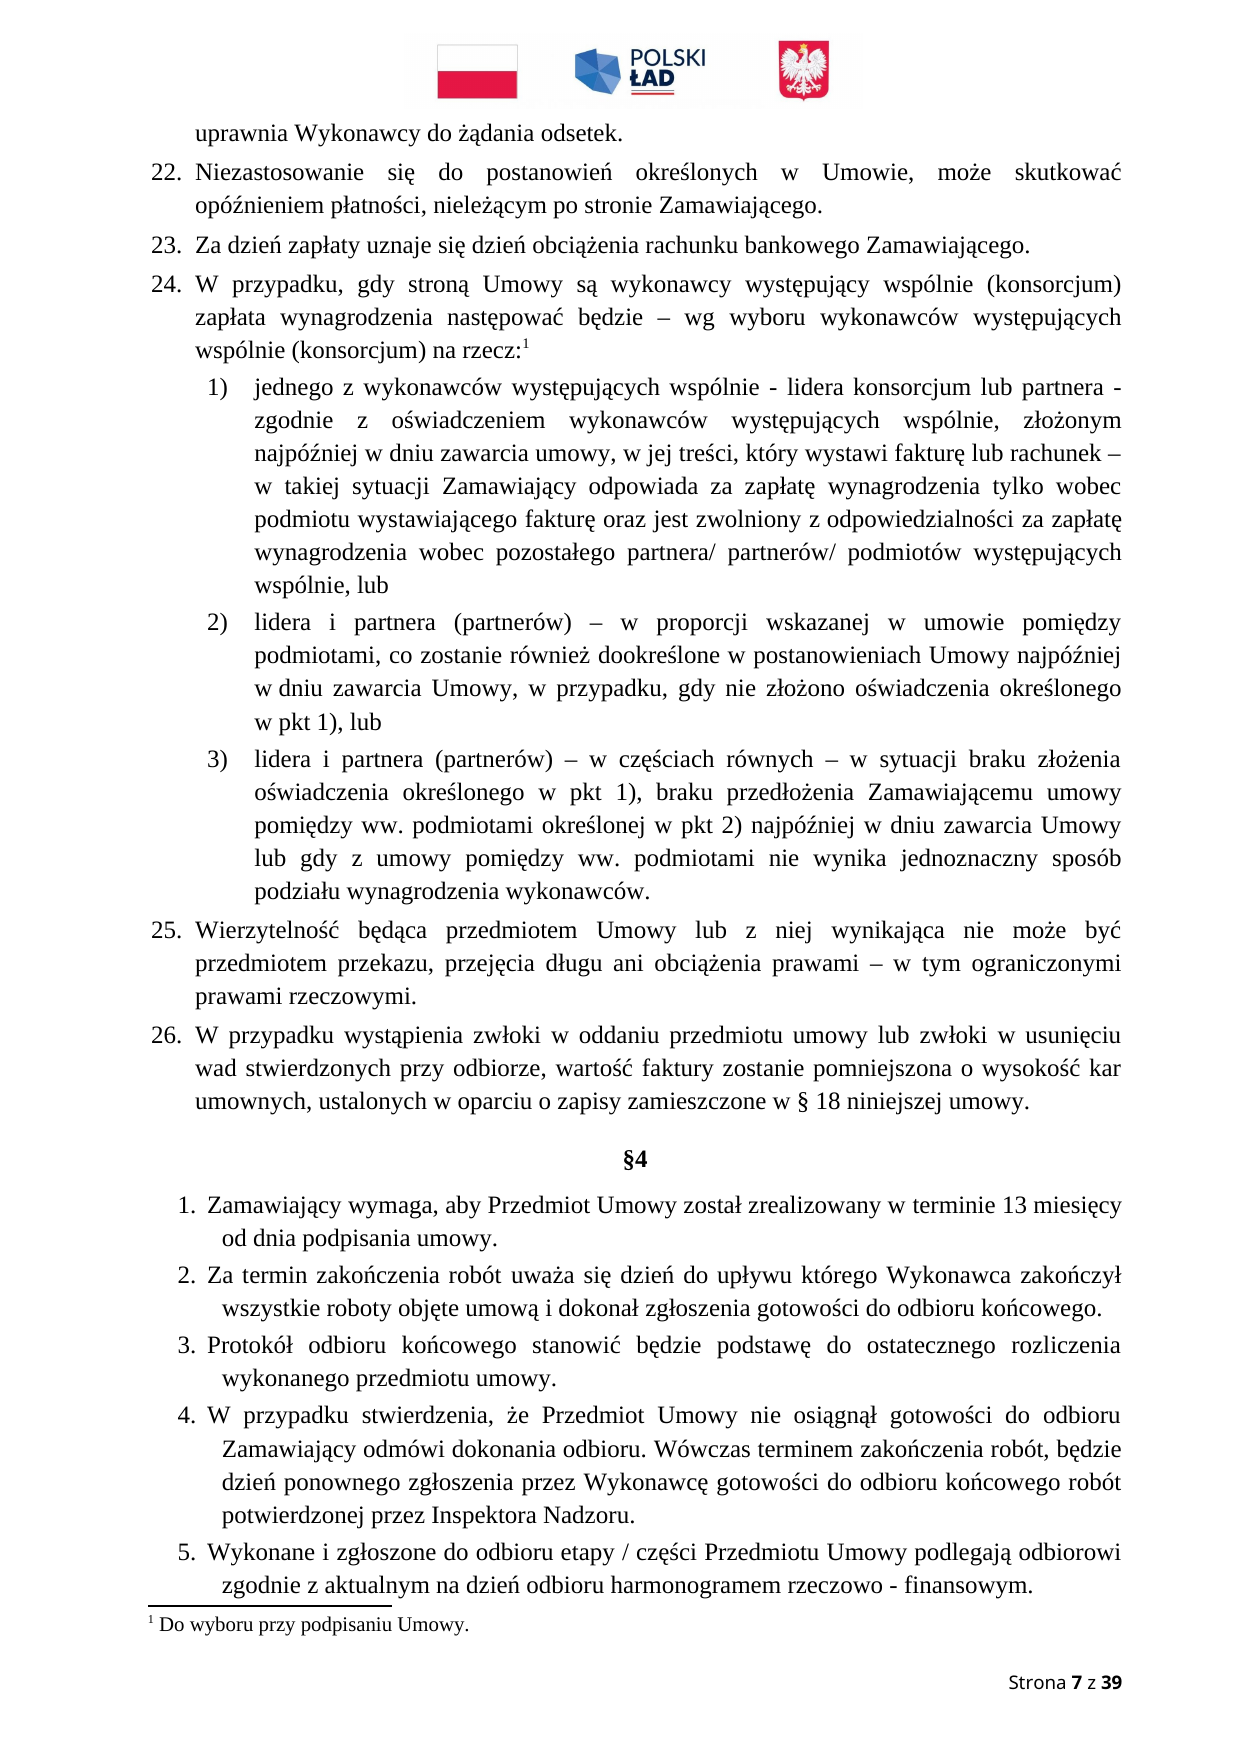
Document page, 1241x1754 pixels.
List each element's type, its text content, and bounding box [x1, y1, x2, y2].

list Za dzień zapłaty uznaje się dzień obciążenia rachunku bankowego Zamawiającego. [151, 230, 1122, 258]
list lidera i partnera (partnerów) – w proporcji wskazanej w umowie pomiędzy podmiotami, co zostanie również dookreślone w postanowieniach Umowy najpóźniej w dniu zawarcia Umowy, w przypadku, gdy nie złożono oświadczenia określonego w pkt 1), lub [207, 607, 1122, 735]
list Wykonane i zgłoszone do odbioru etapy / części Przedmiotu Umowy podlegają odbiorowi zgodnie z aktualnym na dzień odbioru harmonogramem rzeczowo - finansowym. [177, 1537, 1122, 1599]
list Niezastosowanie się do postanowień określonych w Umowie, może skutkować opóźnieniem płatności, nieleżącym po stronie Zamawiającego. [151, 157, 1122, 219]
list W przypadku, gdy stroną Umowy są wykonawcy występujący wspólnie (konsorcjum) zapłata wynagrodzenia następować będzie – wg wyboru wykonawców występujących wspólnie (konsorcjum) na rzecz: [151, 269, 1122, 364]
list Wierzytelność będąca przedmiotem Umowy lub z niej wynikająca nie może być przedmiotem przekazu, przejęcia długu ani obciążenia prawami – w tym ograniczonymi prawami rzeczowymi. [151, 915, 1122, 1010]
list lidera i partnera (partnerów) – w częściach równych – w sytuacji braku złożenia oświadczenia określonego w pkt 1), braku przedłożenia Zamawiającemu umowy pomiędzy ww. podmiotami określonej w pkt 2) najpóźniej w dniu zawarcia Umowy lub gdy z umowy pomiędzy ww. podmiotami nie wynika jednoznaczny sposób podziału wynagrodzenia wykonawców. [207, 744, 1122, 904]
picture [403, 33, 863, 109]
text §4 [148, 1144, 1122, 1173]
list Za termin zakończenia robót uważa się dzień do upływu którego Wykonawca zakończył wszystkie roboty objęte umową i dokonał zgłoszenia gotowości do odbioru końcowego. [177, 1260, 1122, 1322]
list Zamawiający wymaga, aby Przedmiot Umowy został zrealizowany w terminie 13 miesięcy od dnia podpisania umowy. [177, 1190, 1122, 1252]
list jednego z wykonawców występujących wspólnie - lidera konsorcjum lub partnera - zgodnie z oświadczeniem wykonawców występujących wspólnie, złożonym najpóźniej w dniu zawarcia umowy, w jej treści, który wystawi fakturę lub rachunek – w takiej sytuacji Zamawiający odpowiada za zapłatę wynagrodzenia tylko wobec podmiotu wystawiającego fakturę oraz jest zwolniony z odpowiedzialności za zapłatę wynagrodzenia wobec pozostałego partnera/ partnerów/ podmiotów występujących wspólnie, lub [207, 372, 1122, 599]
list Protokół odbioru końcowego stanowić będzie podstawę do ostatecznego rozliczenia wykonanego przedmiotu umowy. [177, 1330, 1122, 1392]
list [151, 118, 1122, 147]
list W przypadku stwierdzenia, że Przedmiot Umowy nie osiągnął gotowości do odbioru Zamawiający odmówi dokonania odbioru. Wówczas terminem zakończenia robót, będzie dzień ponownego zgłoszenia przez Wykonawcę gotowości do odbioru końcowego robót potwierdzonej przez Inspektora Nadzoru. [177, 1401, 1122, 1528]
list W przypadku wystąpienia zwłoki w oddaniu przedmiotu umowy lub zwłoki w usunięciu wad stwierdzonych przy odbiorze, wartość faktury zostanie pomniejszona o wysokość kar umownych, ustalonych w oparciu o zapisy zamieszczone w § 18 niniejszej umowy. [151, 1020, 1122, 1115]
